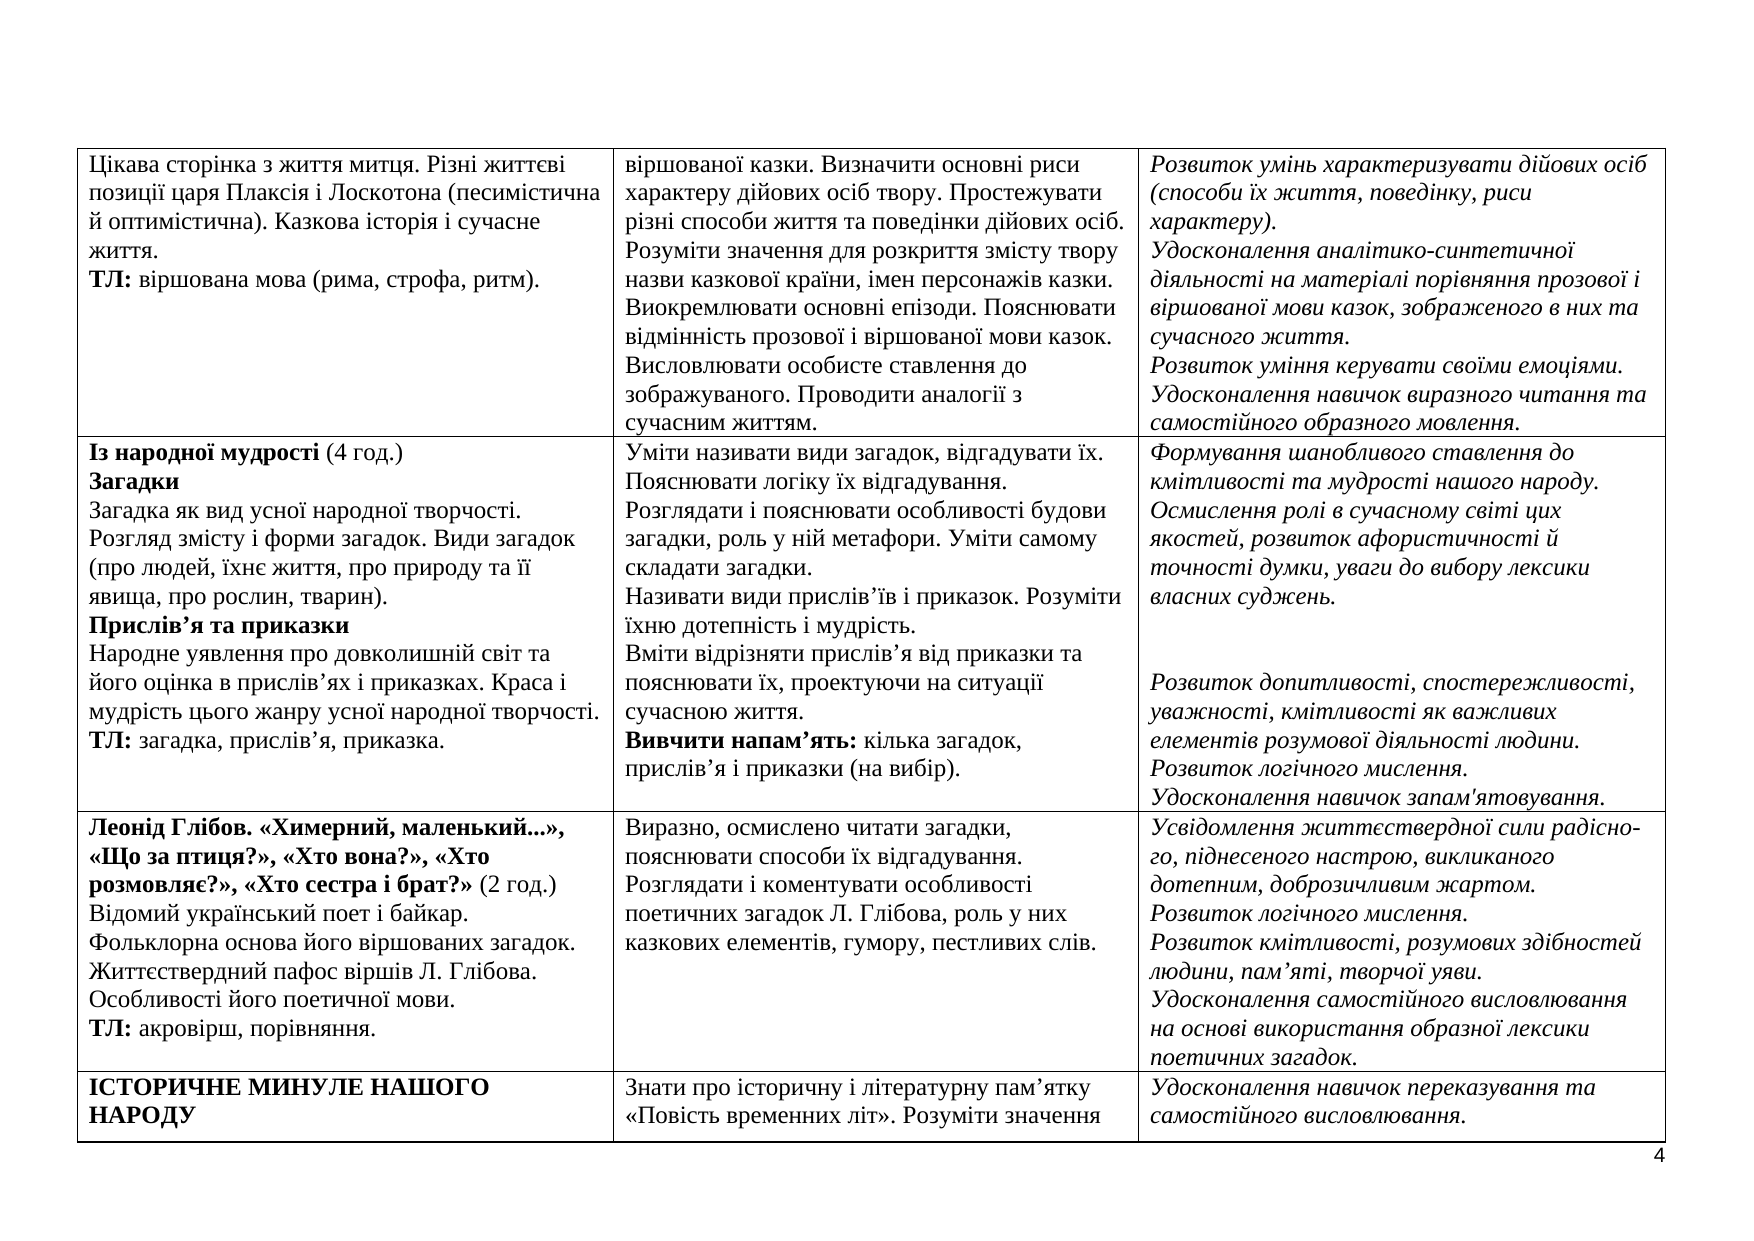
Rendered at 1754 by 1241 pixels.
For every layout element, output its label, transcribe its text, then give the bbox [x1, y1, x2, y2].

table_cell Усвідомлення життєствердної сили радісного, піднесеного настрою, викликаного дотепним, доброзичливим жартом. Розвиток логічного мислення. Розвиток кмітливості, розумових здібностей людини, пам’яті, творчої уяви. Удосконалення самостійного висловлювання на основі використання образної лексики поетичних загадок. [1139, 812, 1665, 1071]
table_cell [1139, 149, 1665, 436]
table_cell Формування шанобливого ставлення до кмітливості та мудрості нашого народу. Осмислення ролі в сучасному світі цих якостей, розвиток афористичності й точності думки, уваги до вибору лексики власних суджень. Розвиток допитливості, спостережливості, уважності, кмітливості як важливих елементів розумової діяльності людини. Розвиток логічного мислення. Удосконалення навичок запам′ятовування. [1139, 437, 1665, 811]
table_cell Уміти називати види загадок, відгадувати їх. Пояснювати логіку їх відгадування. Розглядати і пояснювати особливості будови загадки, роль у ній метафори. Уміти самому складати загадки. Називати види прислів’їв і приказок. Розуміти їхню дотепність і мудрість. Вміти відрізняти прислів’я від приказки та пояснювати їх, проектуючи на ситуації сучасною життя. Вивчити напам’ять: кілька загадок, прислів’я і приказки (на вибір). [614, 437, 1138, 811]
table_cell Леонід Глібов. «Химерний, маленький...», «Що за птиця?», «Хто вона?», «Хто розмовляє?», «Хто сестра і брат?» (2 год.) Відомий український поет і байкар. Фольклорна основа його віршованих загадок. Життєствердний пафос віршів Л. Глібова. Особливості його поетичної мови. ТЛ: акровірш, порівняння. [78, 812, 613, 1071]
table_cell Із народної мудрості (4 год.) Загадки Загадка як вид усної народної творчості. Розгляд змісту і форми загадок. Види загадок (про людей, їхнє життя, про природу та її явища, про рослин, тварин). Прислів’я та приказки Народне уявлення про довколишній світ та його оцінка в прислів’ях і приказках. Краса і мудрість цього жанру усної народної творчості. ТЛ: загадка, прислів’я, приказка. [78, 437, 613, 811]
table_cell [614, 149, 1138, 436]
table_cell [78, 1072, 613, 1141]
table_cell Виразно, осмислено читати загадки, пояснювати способи їх відгадування. Розглядати і коментувати особливості поетичних загадок Л. Глібова, роль у них казкових елементів, гумору, пестливих слів. [614, 812, 1138, 1071]
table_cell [1139, 1072, 1665, 1141]
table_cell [614, 1072, 1138, 1141]
